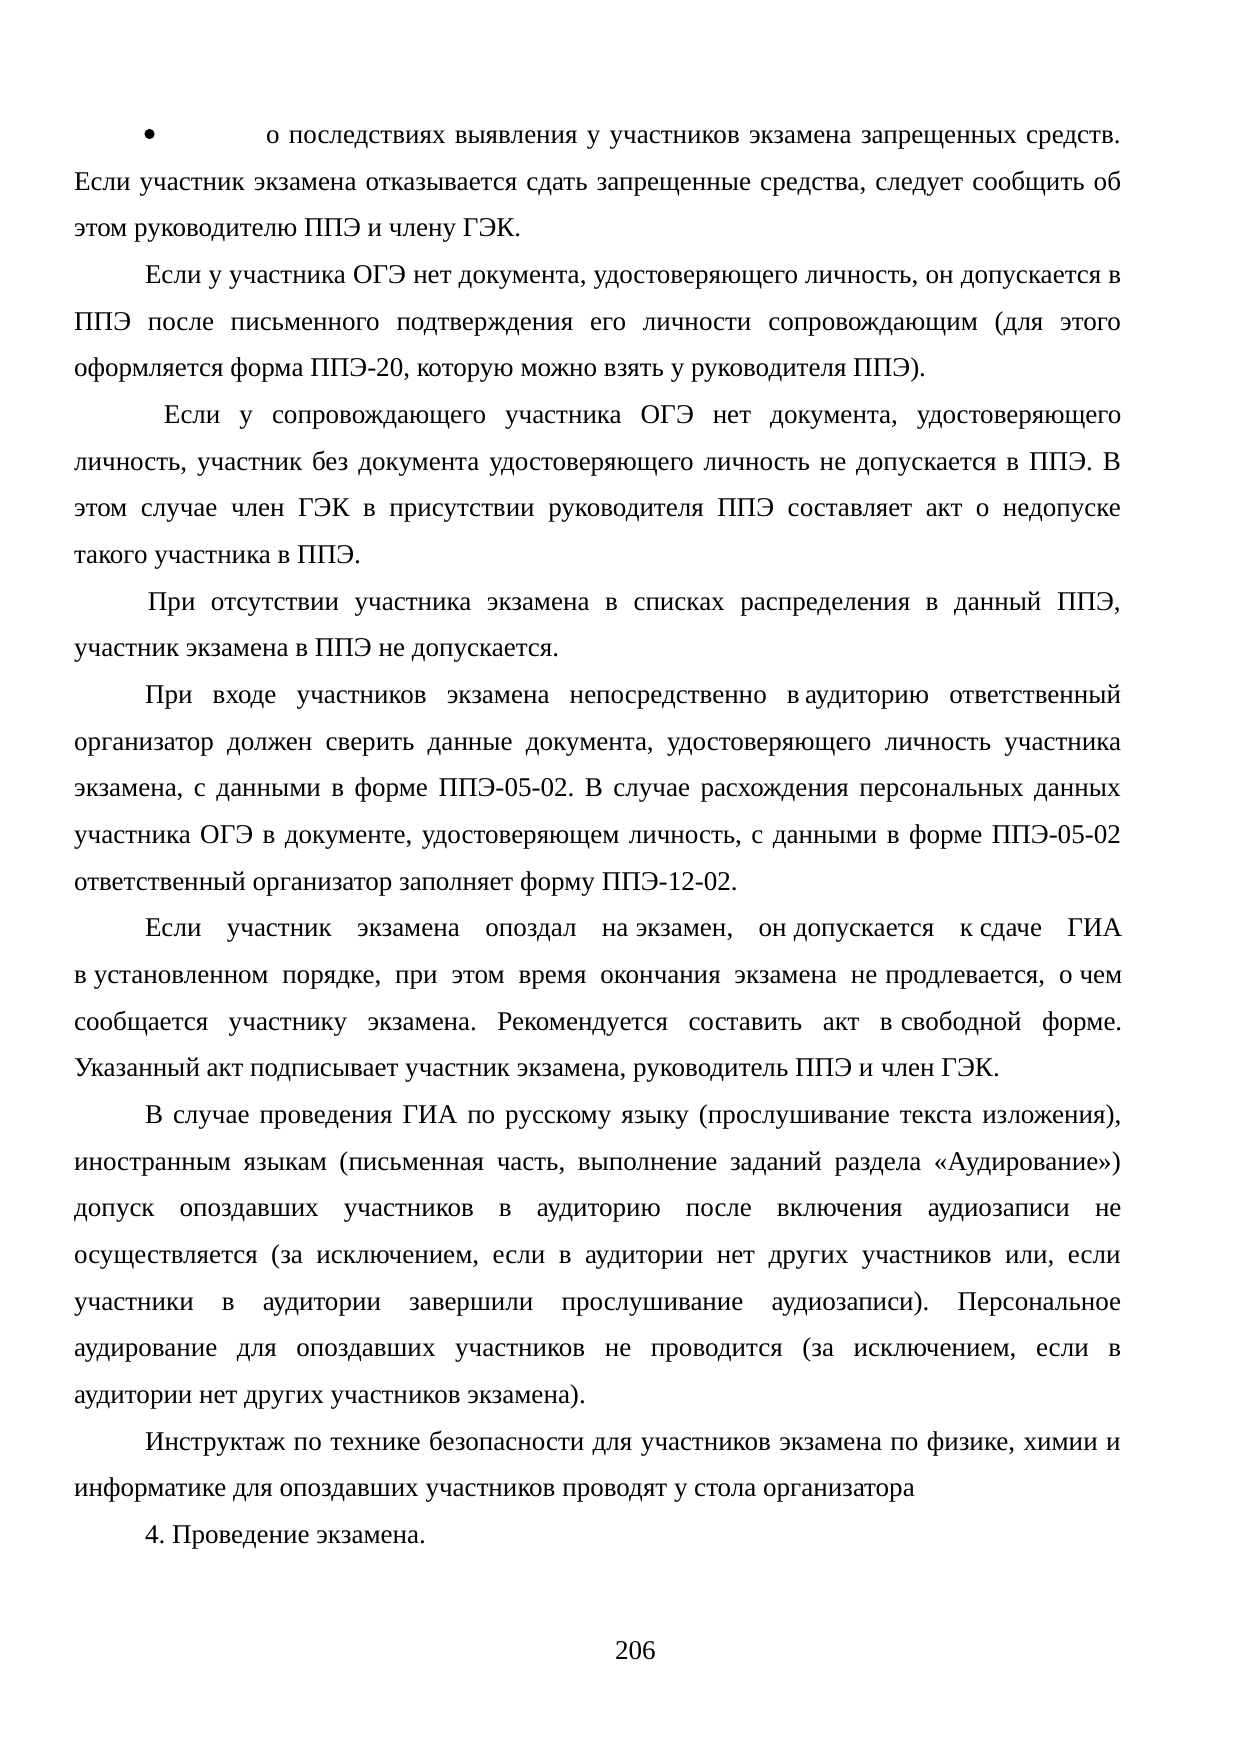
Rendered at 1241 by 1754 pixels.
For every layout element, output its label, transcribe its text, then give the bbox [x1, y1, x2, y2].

text Если у сопровождающего участника ОГЭ нет документа, удостоверяющего личность, участник без документа удостоверяющего личность не допускается в ППЭ. В этом случае член ГЭК в присутствии руководителя ППЭ составляет акт о недопуске такого участника в ППЭ. [74, 398, 1122, 569]
text Инструктаж по технике безопасности для участников экзамена по физике, химии и информатике для опоздавших участников проводят у стола организатора [74, 1425, 1122, 1503]
text Если у участника ОГЭ нет документа, удостоверяющего личность, он допускается в ППЭ после письменного подтверждения его личности сопровождающим (для этого оформляется форма ППЭ-20, которую можно взять у руководителя ППЭ). [74, 258, 1122, 383]
text При входе участников экзамена непосредственно в аудиторию ответственный организатор должен сверить данные документа, удостоверяющего личность участника экзамена, с данными в форме ППЭ-05-02. В случае расхождения персональных данных участника ОГЭ в документе, удостоверяющем личность, с данными в форме ППЭ-05-02 ответственный организатор заполняет форму ППЭ-12-02. [74, 678, 1122, 896]
text Если участник экзамена опоздал на экзамен, он допускается к сдаче ГИА в установленном порядке, при этом время окончания экзамена не продлевается, о чем сообщается участнику экзамена. Рекомендуется составить акт в свободной форме. Указанный акт подписывает участник экзамена, руководитель ППЭ и член ГЭК. [74, 912, 1122, 1083]
list о последствиях выявления у участников экзамена запрещенных средств. Если участник экзамена отказывается сдать запрещенные средства, следует сообщить об этом руководителю ППЭ и члену ГЭК. [74, 118, 1122, 243]
text 4. Проведение экзамена. [74, 1518, 1122, 1549]
text При отсутствии участника экзамена в списках распределения в данный ППЭ, участник экзамена в ППЭ не допускается. [74, 585, 1122, 663]
text В случае проведения ГИА по русскому языку (прослушивание текста изложения), иностранным языкам (письменная часть, выполнение заданий раздела «Аудирование») допуск опоздавших участников в аудиторию после включения аудиозаписи не осуществляется (за исключением, если в аудитории нет других участников или, если участники в аудитории завершили прослушивание аудиозаписи). Персональное аудирование для опоздавших участников не проводится (за исключением, если в аудитории нет других участников экзамена). [74, 1098, 1122, 1409]
